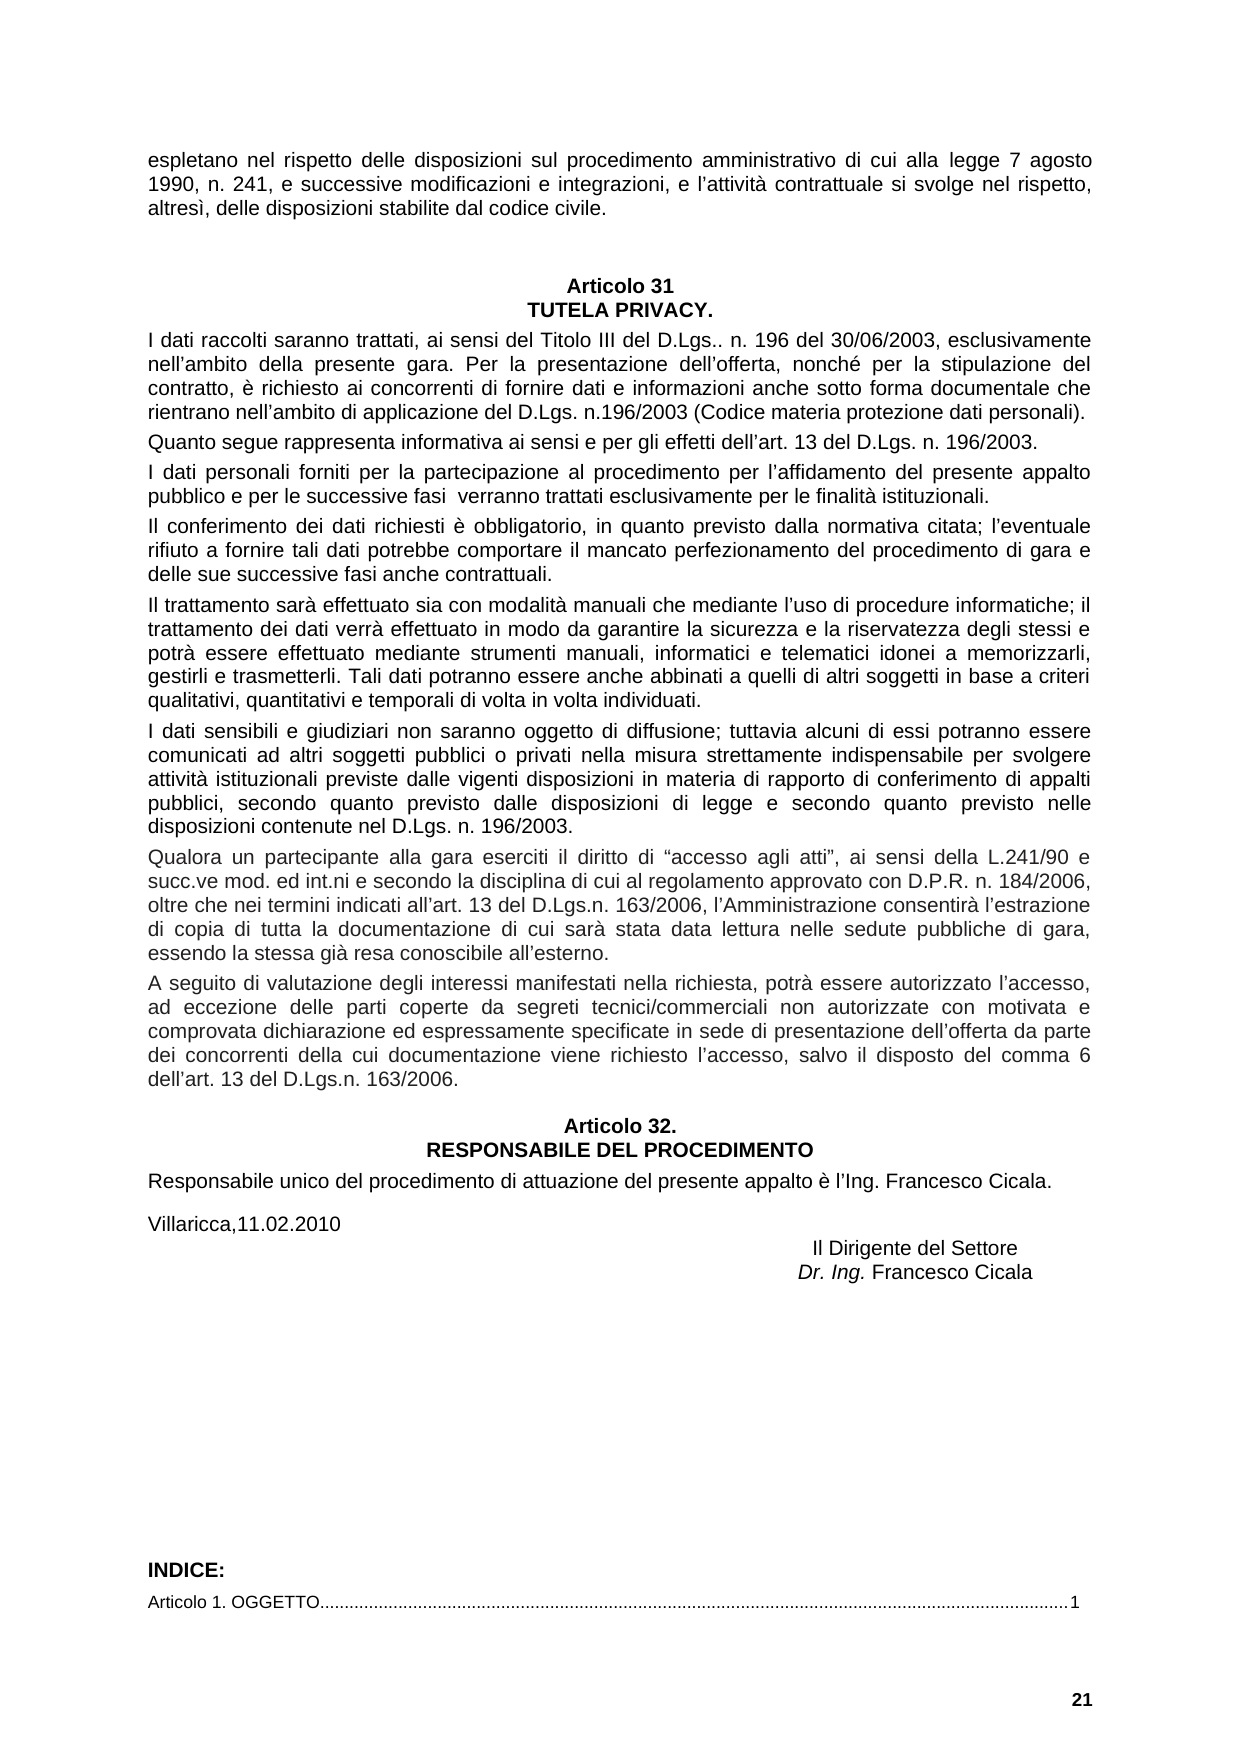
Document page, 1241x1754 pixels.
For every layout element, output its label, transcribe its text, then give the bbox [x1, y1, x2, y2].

text Il conferimento dei dati richiesti è obbligatorio, in quanto previsto dalla normativa citata; l’eventuale rifiuto a fornire tali dati potrebbe comportare il mancato perfezionamento del procedimento di gara e delle sue successive fasi anche contrattuali. [148, 514, 1092, 586]
text Dr. Ing. Francesco Cicala [738, 1259, 1092, 1283]
text A seguito di valutazione degli interessi manifestati nella richiesta, potrà essere autorizzato l’accesso, ad eccezione delle parti coperte da segreti tecnici/commerciali non autorizzate con motivata e comprovata dichiarazione ed espressamente specificate in sede di presentazione dell’offerta da parte dei concorrenti della cui documentazione viene richiesto l’accesso, salvo il disposto del comma 6 dell’art. 13 del D.Lgs.n. 163/2006. [148, 971, 1092, 1090]
text I dati sensibili e giudiziari non saranno oggetto di diffusione; tuttavia alcuni di essi potranno essere comunicati ad altri soggetti pubblici o privati nella misura strettamente indispensabile per svolgere attività istituzionali previste dalle vigenti disposizioni in materia di rapporto di conferimento di appalti pubblici, secondo quanto previsto dalle disposizioni di legge e secondo quanto previsto nelle disposizioni contenute nel D.Lgs. n. 196/2003. [148, 718, 1092, 838]
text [148, 148, 1092, 219]
text Responsabile unico del procedimento di attuazione del presente appalto è l’Ing. Francesco Cicala. [148, 1168, 1092, 1192]
text Villaricca,11.02.2010 [148, 1212, 1092, 1236]
text Il trattamento sarà effettuato sia con modalità manuali che mediante l’uso di procedure informatiche; il trattamento dei dati verrà effettuato in modo da garantire la sicurezza e la riservatezza degli stessi e potrà essere effettuato mediante strumenti manuali, informatici e telematici idonei a memorizzarli, gestirli e trasmetterli. Tali dati potranno essere anche abbinati a quelli di altri soggetti in base a criteri qualitativi, quantitativi e temporali di volta in volta individuati. [148, 592, 1092, 712]
subtitle Articolo 32. RESPONSABILE DEL PROCEDIMENTO [148, 1114, 1092, 1162]
text I dati raccolti saranno trattati, ai sensi del Titolo III del D.Lgs.. n. 196 del 30/06/2003, esclusivamente nell’ambito della presente gara. Per la presentazione dell’offerta, nonché per la stipulazione del contratto, è richiesto ai concorrenti di fornire dati e informazioni anche sotto forma documentale che rientrano nell’ambito di applicazione del D.Lgs. n.196/2003 (Codice materia protezione dati personali). [148, 328, 1092, 424]
subtitle Articolo 31 TUTELA PRIVACY. [148, 274, 1092, 322]
text Articolo 1. OGGETTO. 1 [148, 1592, 1092, 1612]
text Qualora un partecipante alla gara eserciti il diritto di “accesso agli atti”, ai sensi della L.241/90 e succ.ve mod. ed int.ni e secondo la disciplina di cui al regolamento approvato con D.P.R. n. 184/2006, oltre che nei termini indicati all’art. 13 del D.Lgs.n. 163/2006, l’Amministrazione consentirà l’estrazione di copia di tutta la documentazione di cui sarà stata data lettura nelle sedute pubbliche di gara, essendo la stessa già resa conoscibile all’esterno. [148, 844, 1092, 964]
text INDICE: [148, 1557, 1092, 1581]
text Quanto segue rappresenta informativa ai sensi e per gli effetti dell’art. 13 del D.Lgs. n. 196/2003. [148, 430, 1092, 454]
text Il Dirigente del Settore [738, 1236, 1092, 1259]
text I dati personali forniti per la partecipazione al procedimento per l’affidamento del presente appalto pubblico e per le successive fasi verranno trattati esclusivamente per le finalità istituzionali. [148, 460, 1092, 508]
